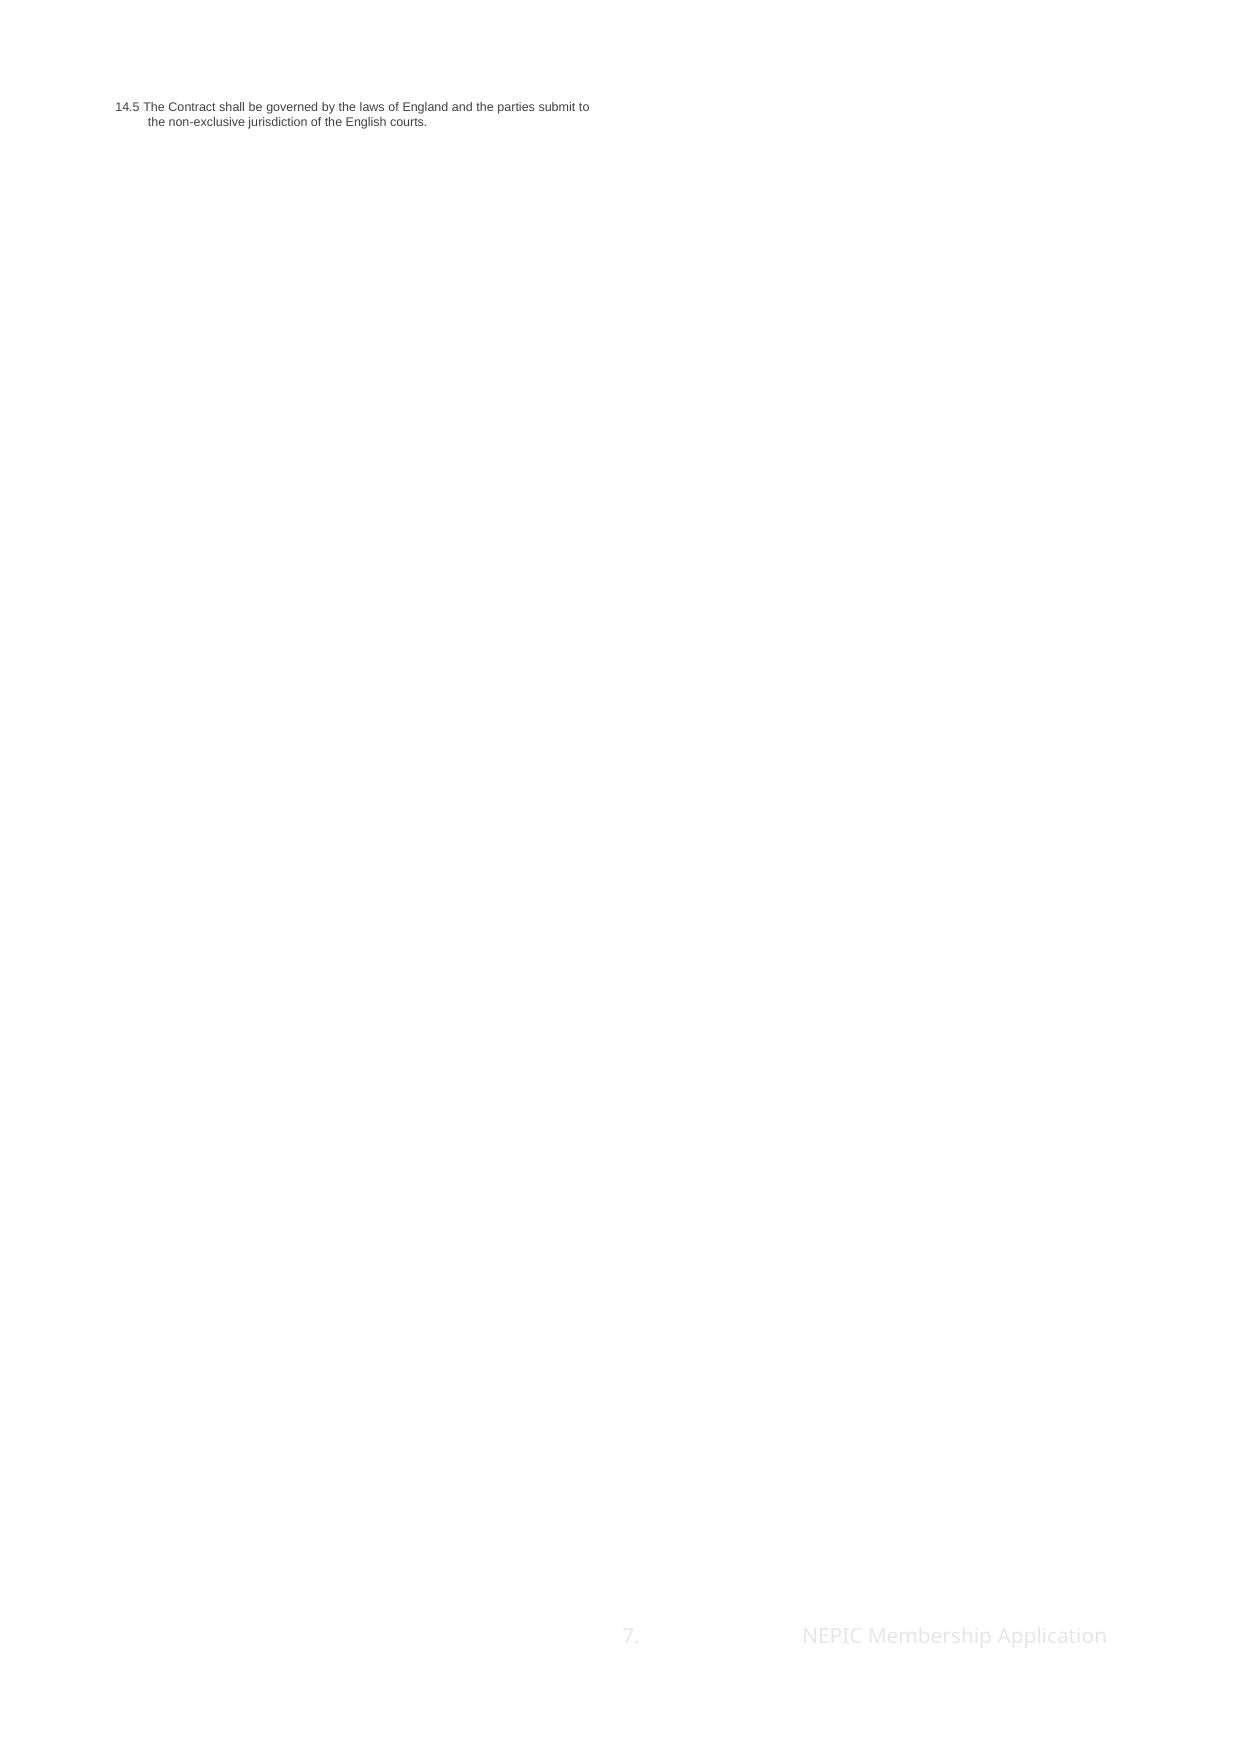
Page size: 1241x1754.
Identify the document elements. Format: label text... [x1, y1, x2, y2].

text 14.5 The Contract shall be governed by the laws of England and the parties submit to the non-exclusive jurisdiction of the English courts. [115, 100, 590, 129]
